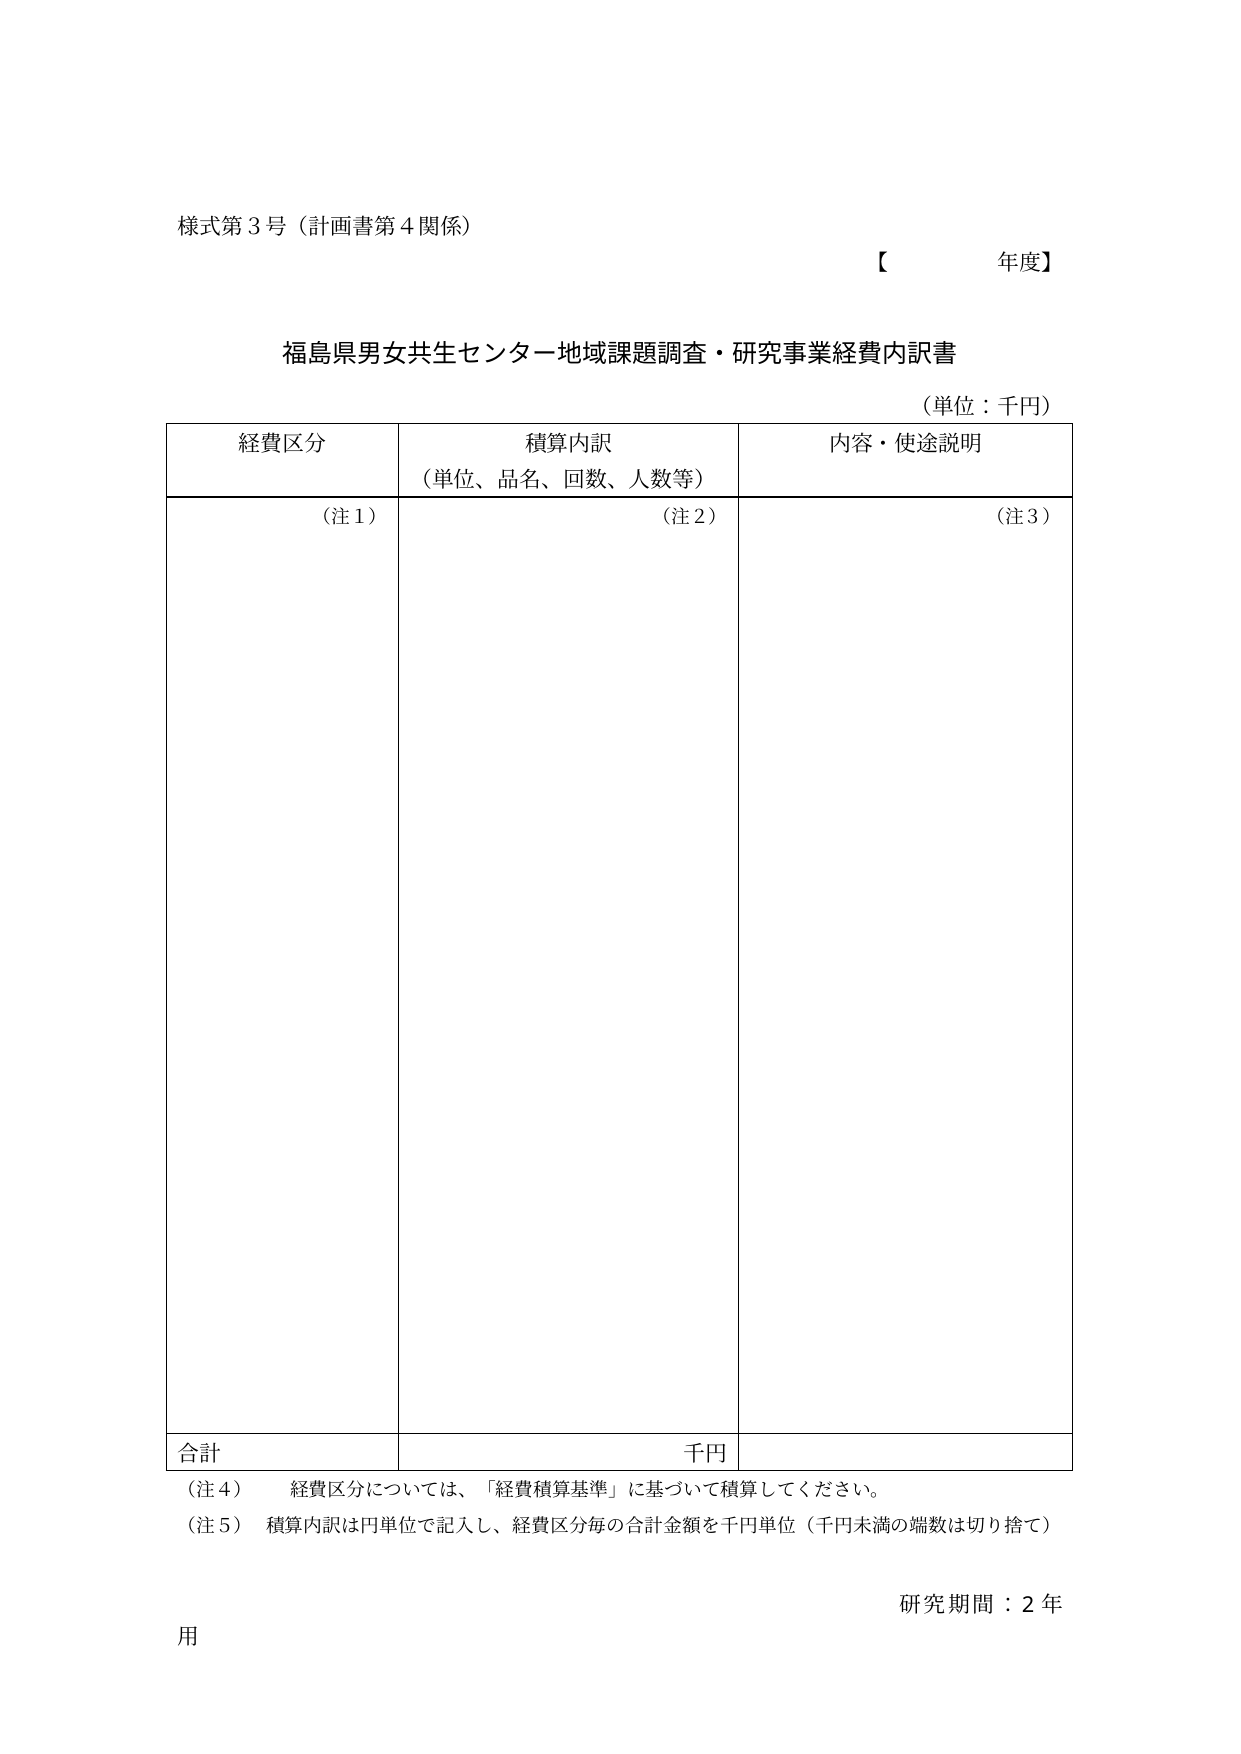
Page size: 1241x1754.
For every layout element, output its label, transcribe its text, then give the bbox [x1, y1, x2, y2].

table_cell （注２） [399, 498, 738, 1433]
table_cell [739, 1434, 1072, 1470]
table_cell （注１） [167, 498, 398, 1433]
table_header 経費区分 [167, 424, 398, 496]
table_cell 千円 [399, 1434, 738, 1470]
table_header 積算内訳 （単位、品名、回数、人数等） [399, 424, 738, 496]
table_cell （注３） [739, 498, 1072, 1433]
text 【 年度】 [177, 243, 1063, 279]
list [177, 1507, 1063, 1543]
text （単位：千円） [177, 387, 1063, 423]
table_cell 合計 [167, 1434, 398, 1470]
table_header 内容・使途説明 [739, 424, 1072, 496]
text 各経費区分の主な内容・使途について簡単に記入してください。様式第３号（計画書第４関係） [177, 207, 1063, 243]
text 福島県男女共生センター地域課題調査・研究事業経費内訳書 [177, 315, 1063, 387]
list 経費区分については、「経費積算基準」に基づいて積算してください。 [177, 1471, 1063, 1507]
